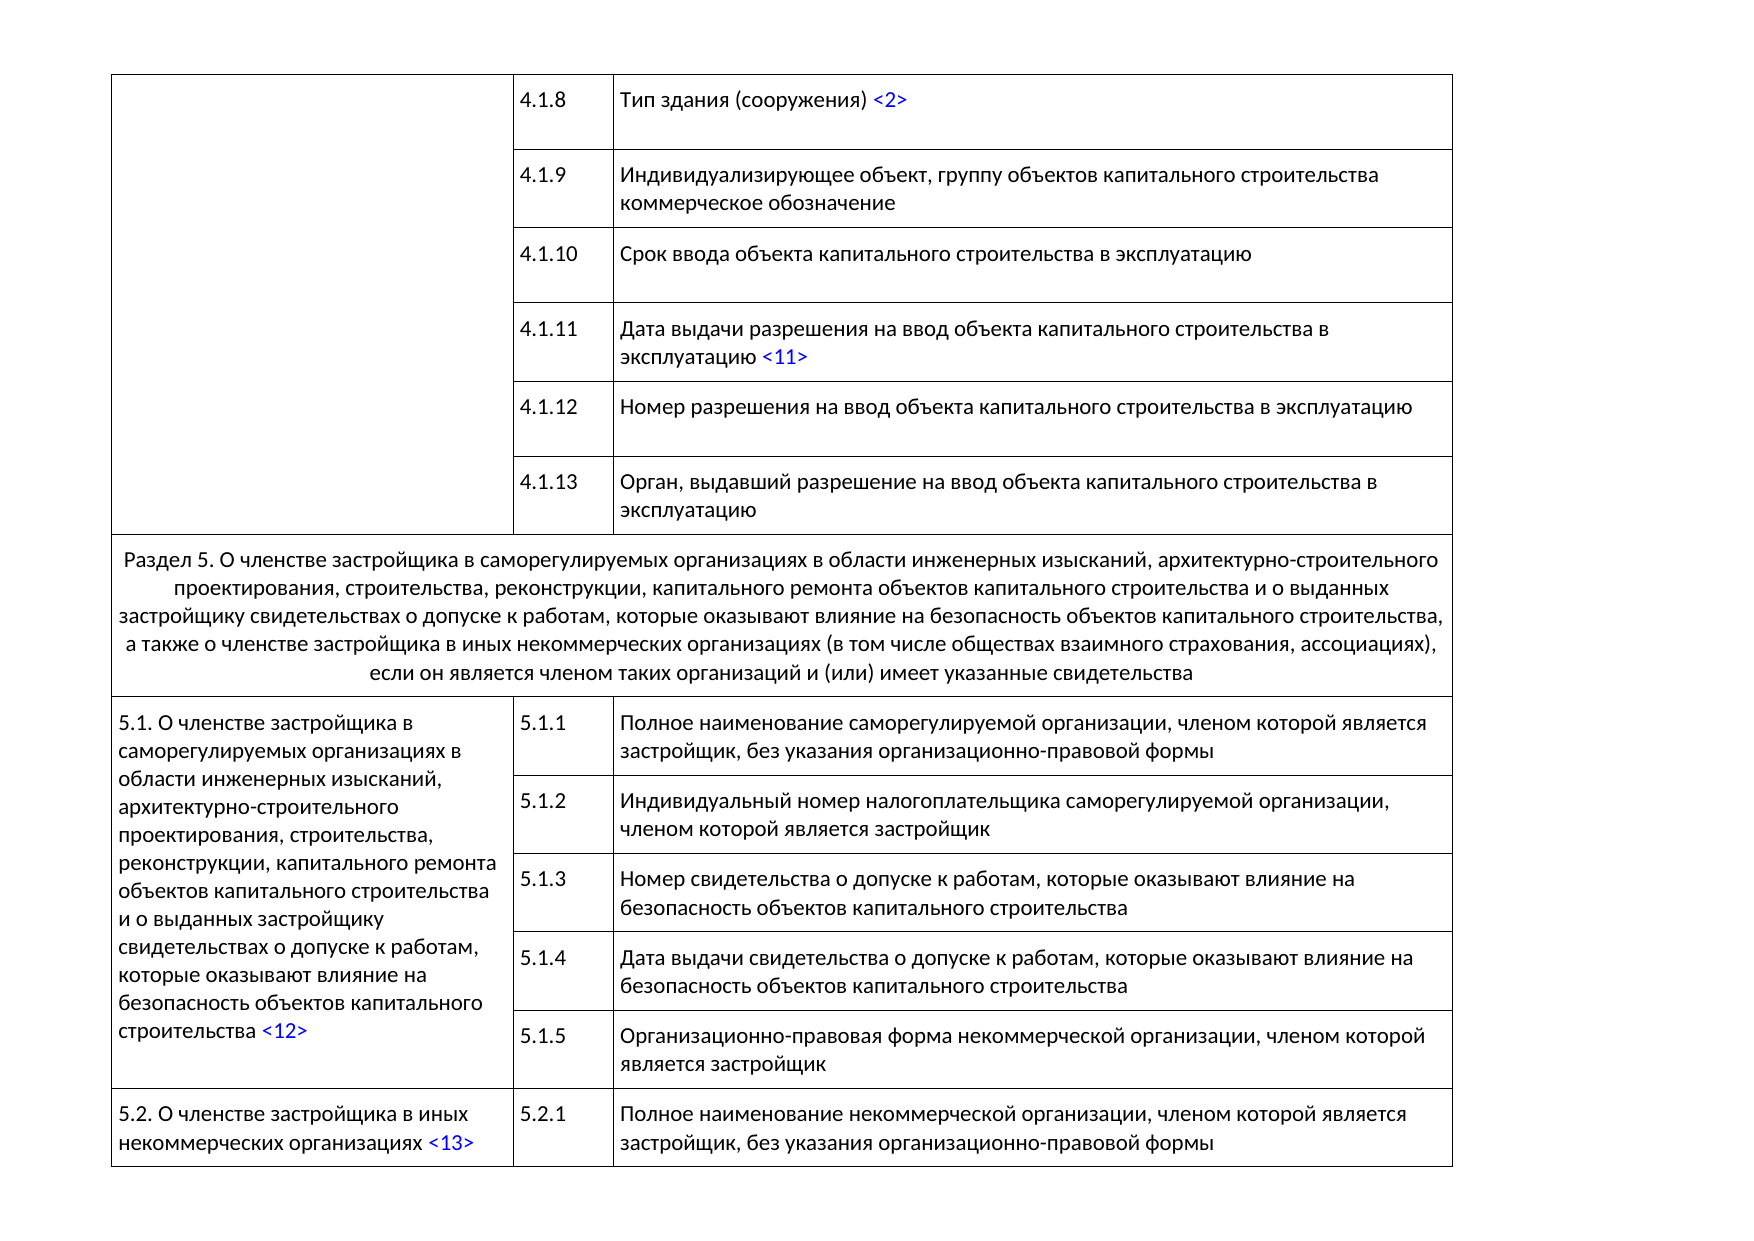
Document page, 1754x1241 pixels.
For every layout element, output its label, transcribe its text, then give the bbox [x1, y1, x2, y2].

table_cell 4.1.12 [514, 382, 613, 456]
table_cell 5.1. О членстве застройщика в саморегулируемых организациях в области инженерных изысканий, архитектурно-строительного проектирования, строительства, реконструкции, капитального ремонта объектов капитального строительства и о выданных застройщику свидетельствах о допуске к работам, которые оказывают влияние на безопасность объектов капитального строительства <12> [112, 697, 513, 1088]
table_cell 5.2.1 [514, 1089, 613, 1166]
table_cell 4.1.10 [514, 228, 613, 302]
table_cell Организационно-правовая форма некоммерческой организации, членом которой является застройщик [614, 1011, 1452, 1088]
table_cell 4.1.11 [514, 303, 613, 381]
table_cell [112, 1089, 513, 1166]
table_cell 5.1.1 [514, 697, 613, 774]
table_cell 4.1.9 [514, 150, 613, 227]
table_cell 4.1.8 [514, 75, 613, 149]
table_cell Номер свидетельства о допуске к работам, которые оказывают влияние на безопасность объектов капитального строительства [614, 854, 1452, 931]
table_cell 5.1.3 [514, 854, 613, 931]
table_cell Полное наименование саморегулируемой организации, членом которой является застройщик, без указания организационно-правовой формы [614, 697, 1452, 774]
table_cell Орган, выдавший разрешение на ввод объекта капитального строительства в эксплуатацию [614, 457, 1452, 534]
table_cell Раздел 5. О членстве застройщика в саморегулируемых организациях в области инженерных изысканий, архитектурно-строительного проектирования, строительства, реконструкции, капитального ремонта объектов капитального строительства и о выданных застройщику свидетельствах о допуске к работам, которые оказывают влияние на безопасность объектов капитального строительства, а также о членстве застройщика в иных некоммерческих организациях (в том числе обществах взаимного страхования, ассоциациях), если он является членом таких организаций и (или) имеет указанные свидетельства [112, 535, 1452, 696]
table_cell Дата выдачи разрешения на ввод объекта капитального строительства в эксплуатацию <11> [614, 303, 1452, 381]
table_cell 5.1.2 [514, 776, 613, 853]
table_cell 5.1.5 [514, 1011, 613, 1088]
table_cell 5.1.4 [514, 932, 613, 1009]
table_cell Индивидуальный номер налогоплательщика саморегулируемой организации, членом которой является застройщик [614, 776, 1452, 853]
table_cell Индивидуализирующее объект, группу объектов капитального строительства коммерческое обозначение [614, 150, 1452, 227]
table_cell Тип здания (сооружения) <2> [614, 75, 1452, 149]
table_cell Номер разрешения на ввод объекта капитального строительства в эксплуатацию [614, 382, 1452, 456]
table_cell Дата выдачи свидетельства о допуске к работам, которые оказывают влияние на безопасность объектов капитального строительства [614, 932, 1452, 1009]
table_cell 4.1.13 [514, 457, 613, 534]
table_cell Полное наименование некоммерческой организации, членом которой является застройщик, без указания организационно-правовой формы [614, 1089, 1452, 1166]
table_cell Срок ввода объекта капитального строительства в эксплуатацию [614, 228, 1452, 302]
